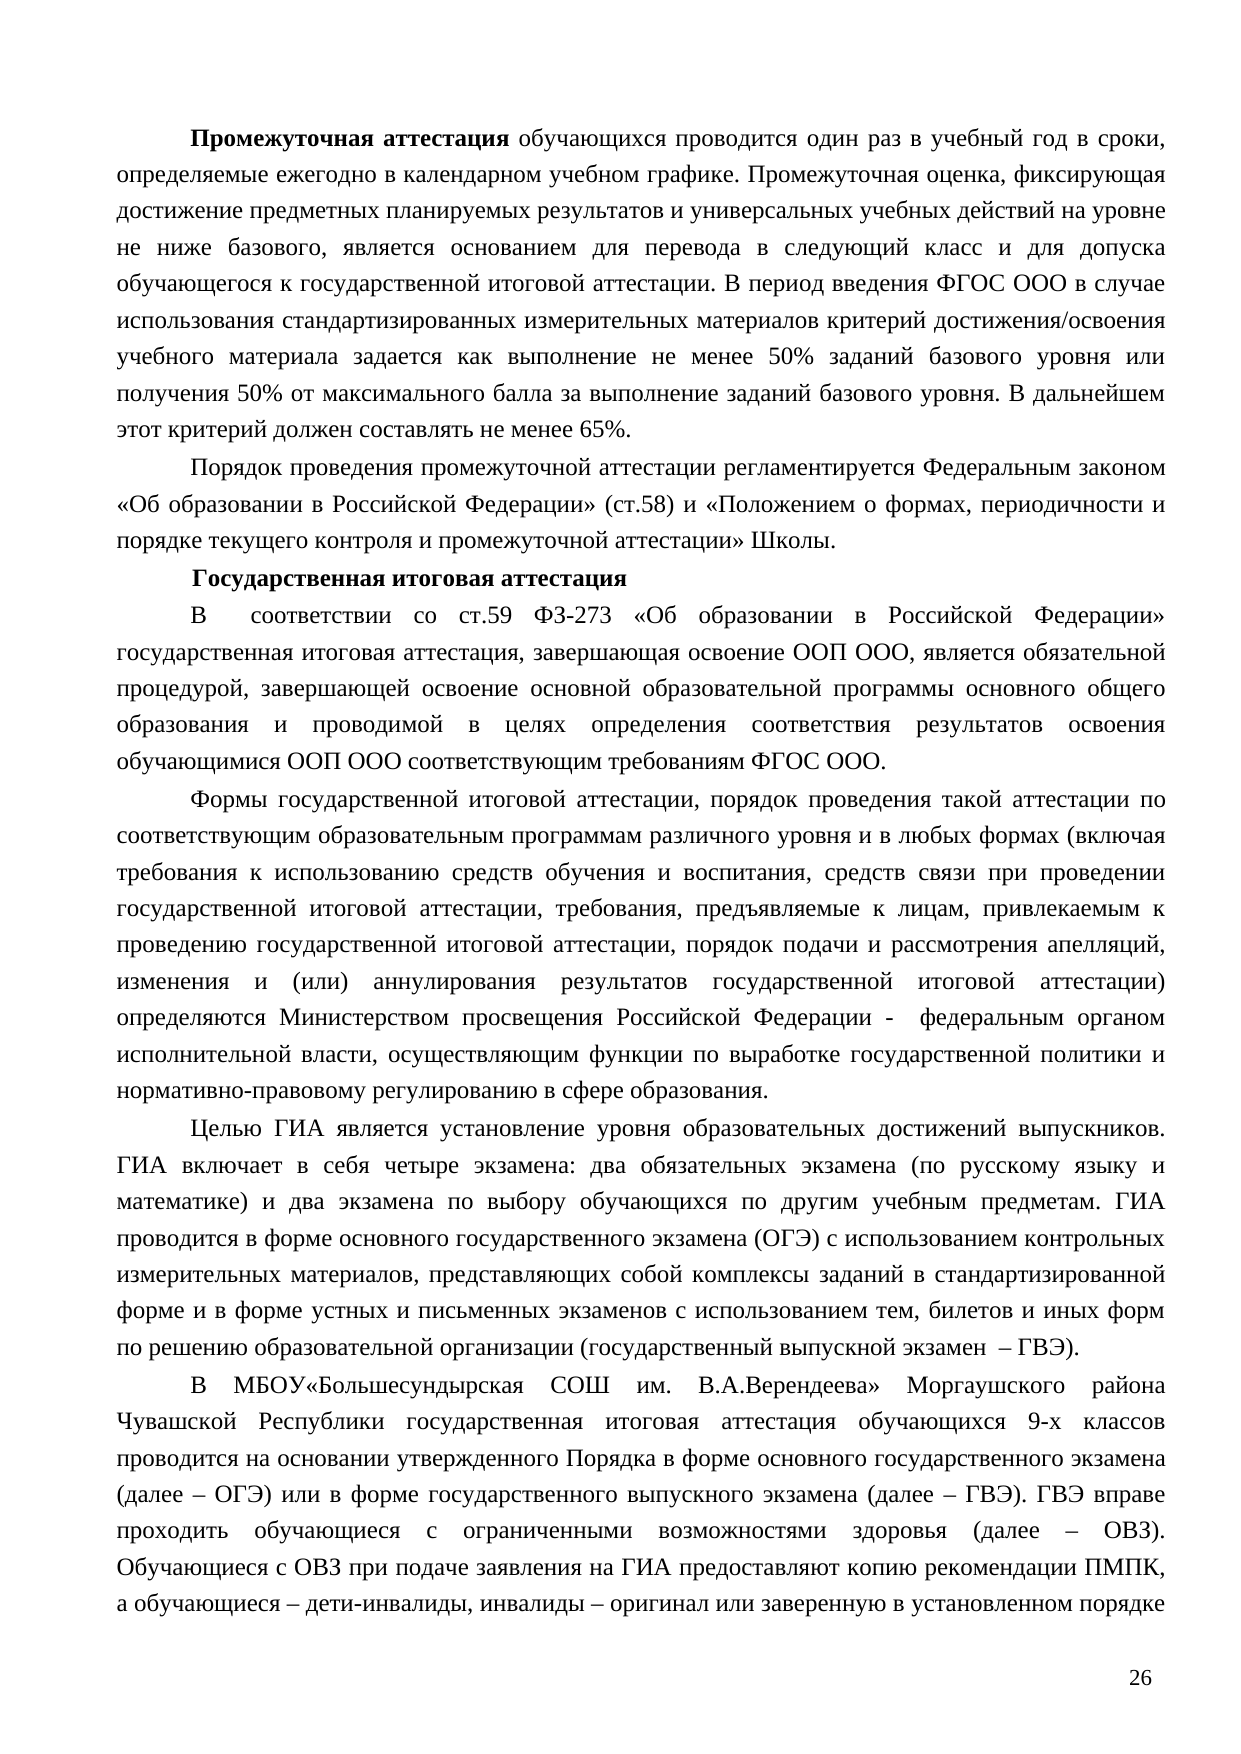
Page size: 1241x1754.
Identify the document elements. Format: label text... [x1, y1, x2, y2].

text Порядок проведения промежуточной аттестации регламентируется Федеральным законом «Об образовании в Российской Федерации» (ст.58) и «Положением о формах, периодичности и порядке текущего контроля и промежуточной аттестации» Школы. [116, 452, 1167, 554]
text В соответствии со ст.59 ФЗ-273 «Об образовании в Российской Федерации» государственная итоговая аттестация, завершающая освоение ООП ООО, является обязательной процедурой, завершающей освоение основной образовательной программы основного общего образования и проводимой в целях определения соответствия результатов освоения обучающимися ООП ООО соответствующим требованиям ФГОС ООО. [116, 600, 1167, 775]
text Формы государственной итоговой аттестации, порядок проведения такой аттестации по соответствующим образовательным программам различного уровня и в любых формах (включая требования к использованию средств обучения и воспитания, средств связи при проведении государственной итоговой аттестации, требования, предъявляемые к лицам, привлекаемым к проведению государственной итоговой аттестации, порядок подачи и рассмотрения апелляций, изменения и (или) аннулирования результатов государственной итоговой аттестации) определяются Министерством просвещения Российской Федерации - федеральным органом исполнительной власти, осуществляющим функции по выработке государственной политики и нормативно-правовому регулированию в сфере образования. [116, 784, 1167, 1104]
text Промежуточная аттестация обучающихся проводится один раз в учебный год в сроки, определяемые ежегодно в календарном учебном графике. Промежуточная оценка, фиксирующая достижение предметных планируемых результатов и универсальных учебных действий на уровне не ниже базового, является основанием для перевода в следующий класс и для допуска обучающегося к государственной итоговой аттестации. В период введения ФГОС ООО в случае использования стандартизированных измерительных материалов критерий достижения/освоения учебного материала задается как выполнение не менее 50% заданий базового уровня или получения 50% от максимального балла за выполнение заданий базового уровня. В дальнейшем этот критерий должен составлять не менее 65%. [116, 123, 1167, 443]
subtitle Государственная итоговая аттестация [192, 563, 1153, 592]
text Целью ГИА является установление уровня образовательных достижений выпускников. ГИА включает в себя четыре экзамена: два обязательных экзамена (по русскому языку и математике) и два экзамена по выбору обучающихся по другим учебным предметам. ГИА проводится в форме основного государственного экзамена (ОГЭ) с использованием контрольных измерительных материалов, представляющих собой комплексы заданий в стандартизированной форме и в форме устных и письменных экзаменов с использованием тем, билетов и иных форм по решению образовательной организации (государственный выпускной экзамен – ГВЭ). [116, 1113, 1167, 1361]
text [116, 1370, 1167, 1617]
